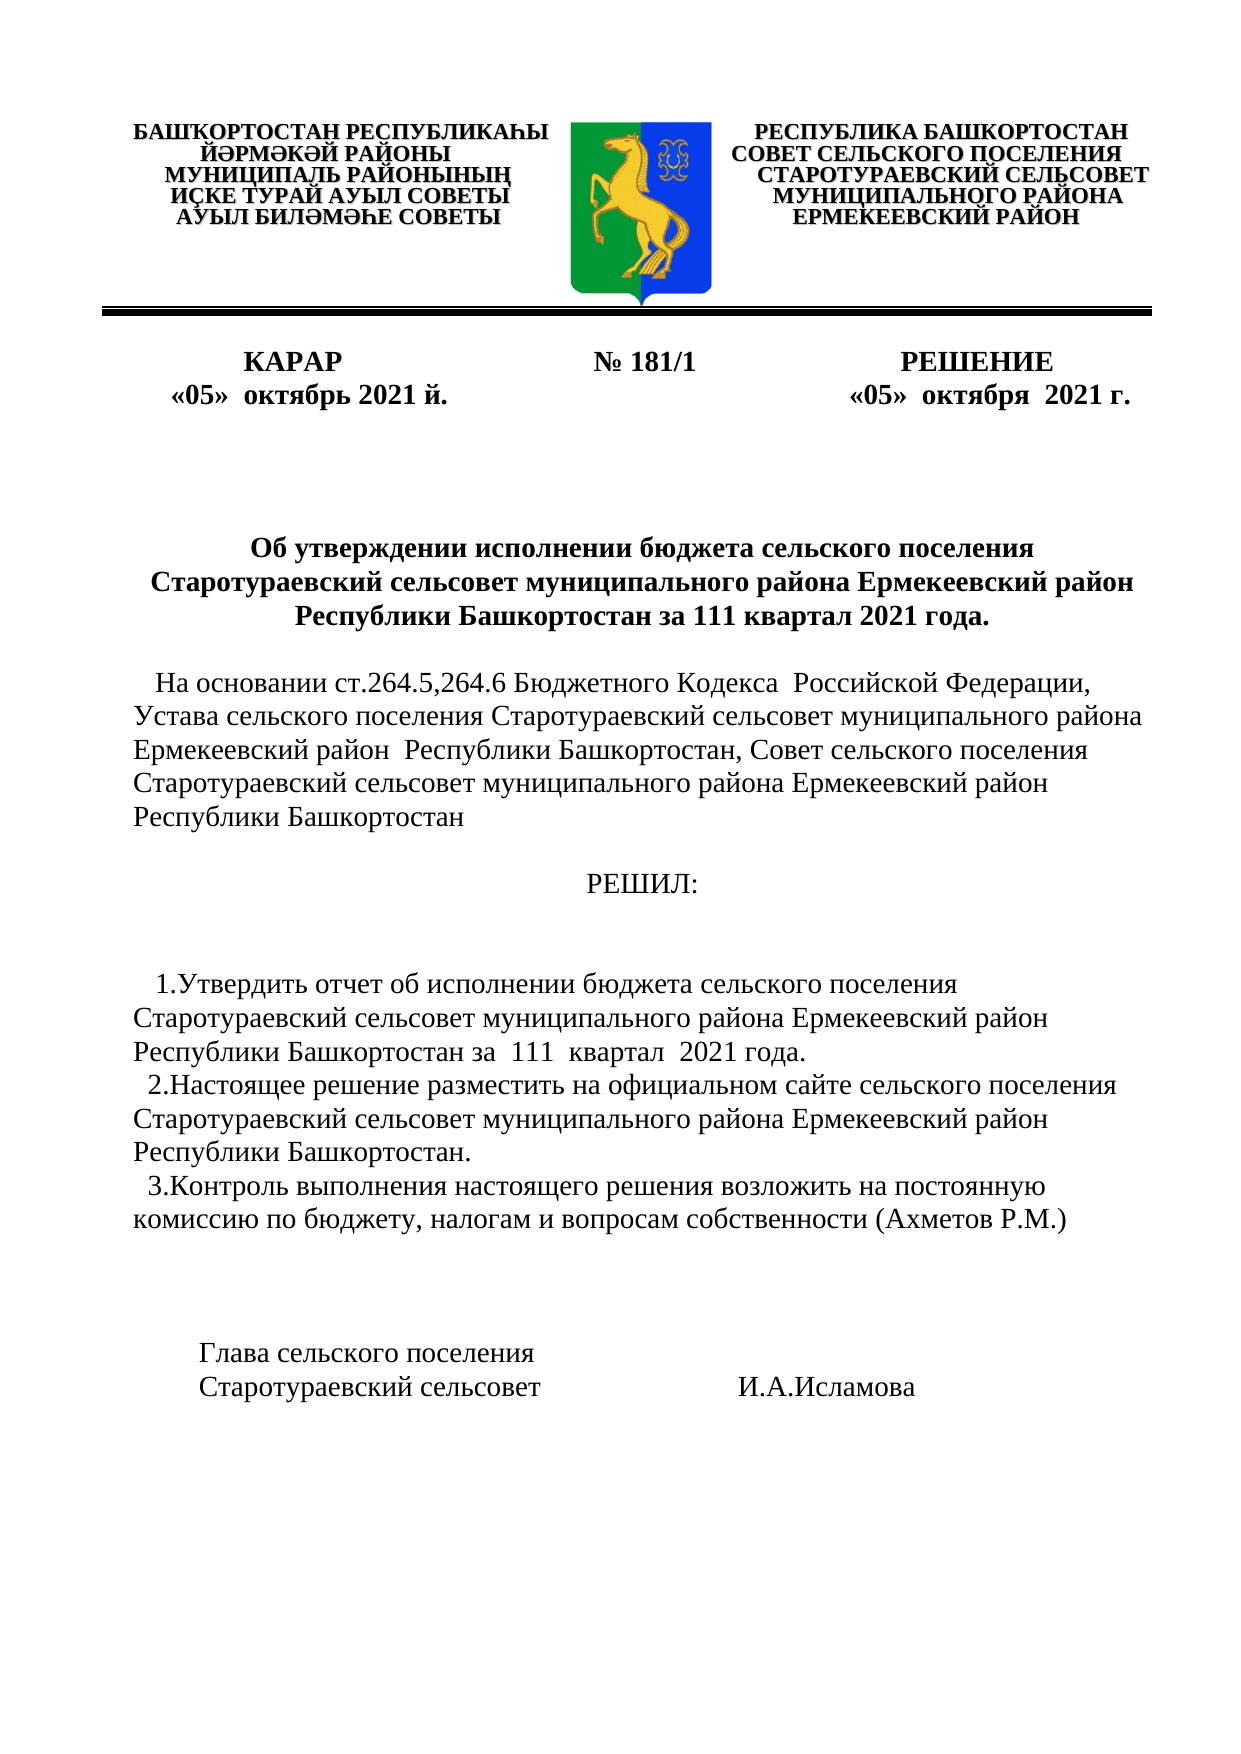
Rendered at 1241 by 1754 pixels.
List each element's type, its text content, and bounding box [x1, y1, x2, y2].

picture [564, 229, 715, 306]
text «05» октябрь 2021 й. «05» октября 2021 г. [133, 377, 1152, 411]
text ЙƏРМƏКƏЙ районы Совет сельского поселения [102, 144, 385, 166]
text ИҪке турай АУЫЛ СОВЕТЫ МУНИЦИПАЛЬНОГО РАЙОНА [102, 187, 1152, 208]
text БАшҠОРТОСТАН РЕСПУБЛИКАҺЫ РЕСПУБЛИка БАШКОРТОСТАН [133, 118, 1152, 144]
text ауыл БИЛƏмƏҺе советы ЕРМЕКЕЕВСКий РАЙОН [102, 208, 1152, 229]
text 2.Настоящее решение разместить на официальном сайте сельского поселения Старотураевский сельсовет муниципального района Ермекеевский район Республики Башкортостан. [133, 1067, 1152, 1168]
text 3.Контроль выполнения настоящего решения возложить на постоянную комиссию по бюджету, налогам и вопросам собственности (Ахметов Р.М.) [133, 1168, 1152, 1235]
text КАРАР № 181/1 РЕШЕНИЕ [133, 344, 1152, 377]
text Глава сельского поселения [133, 1336, 1152, 1369]
text Старотураевский сельсовет И.А.Исламова [133, 1369, 1152, 1403]
text 1.Утвердить отчет об исполнении бюджета сельского поселения Старотураевский сельсовет муниципального района Ермекеевский район Республики Башкортостан за 111 квартал 2021 года. [133, 967, 1152, 1067]
text Об утверждении исполнении бюджета сельского поселения Старотураевский сельсовет муниципального района Ермекеевский район Республики Башкортостан за 111 квартал 2021 года. [133, 531, 1152, 631]
text муниципаль РАЙОНЫның Старотураевский сельсовет [102, 166, 1152, 187]
text На основании ст.264.5,264.6 Бюджетного Кодекса Российской Федерации, Устава сельского поселения Старотураевский сельсовет муниципального района Ермекеевский район Республики Башкортостан, Совет сельского поселения Старотураевский сельсовет муниципального района Ермекеевский район Республики Башкортостан [133, 665, 1152, 832]
text РЕШИЛ: [133, 866, 1152, 899]
text ЙƏРМƏКƏЙ районы Совет сельского поселения [386, 144, 1152, 166]
